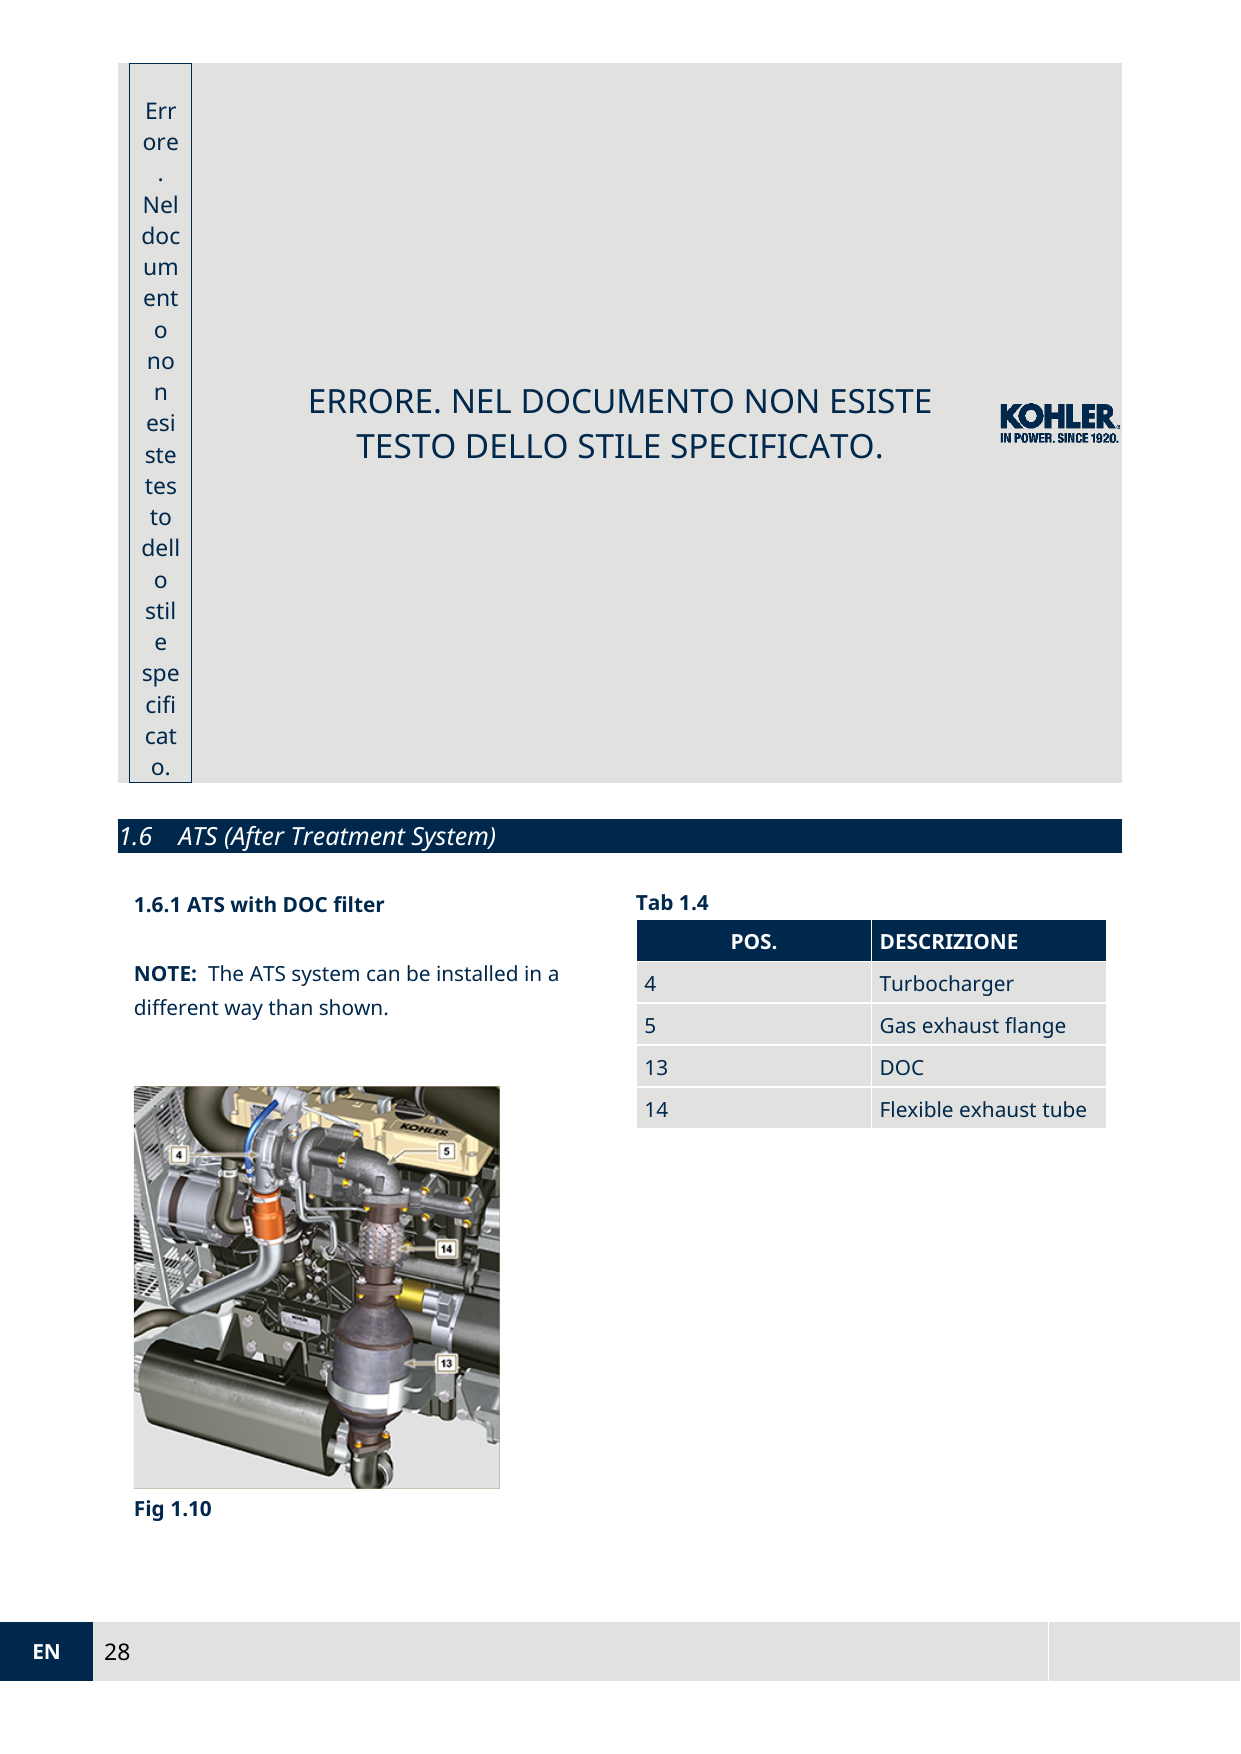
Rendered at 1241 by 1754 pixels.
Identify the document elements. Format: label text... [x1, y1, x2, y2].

picture [133, 1086, 500, 1489]
table_header 1.6.1 ATS with DOC filter NOTE: The ATS system can be installed in a different way than shown. Fig 1.10 [118, 872, 620, 1540]
picture [1000, 403, 1121, 443]
subtitle ATS (After Treatment System) [118, 819, 1122, 853]
table_header Tab 1.4 [620, 872, 1122, 1540]
